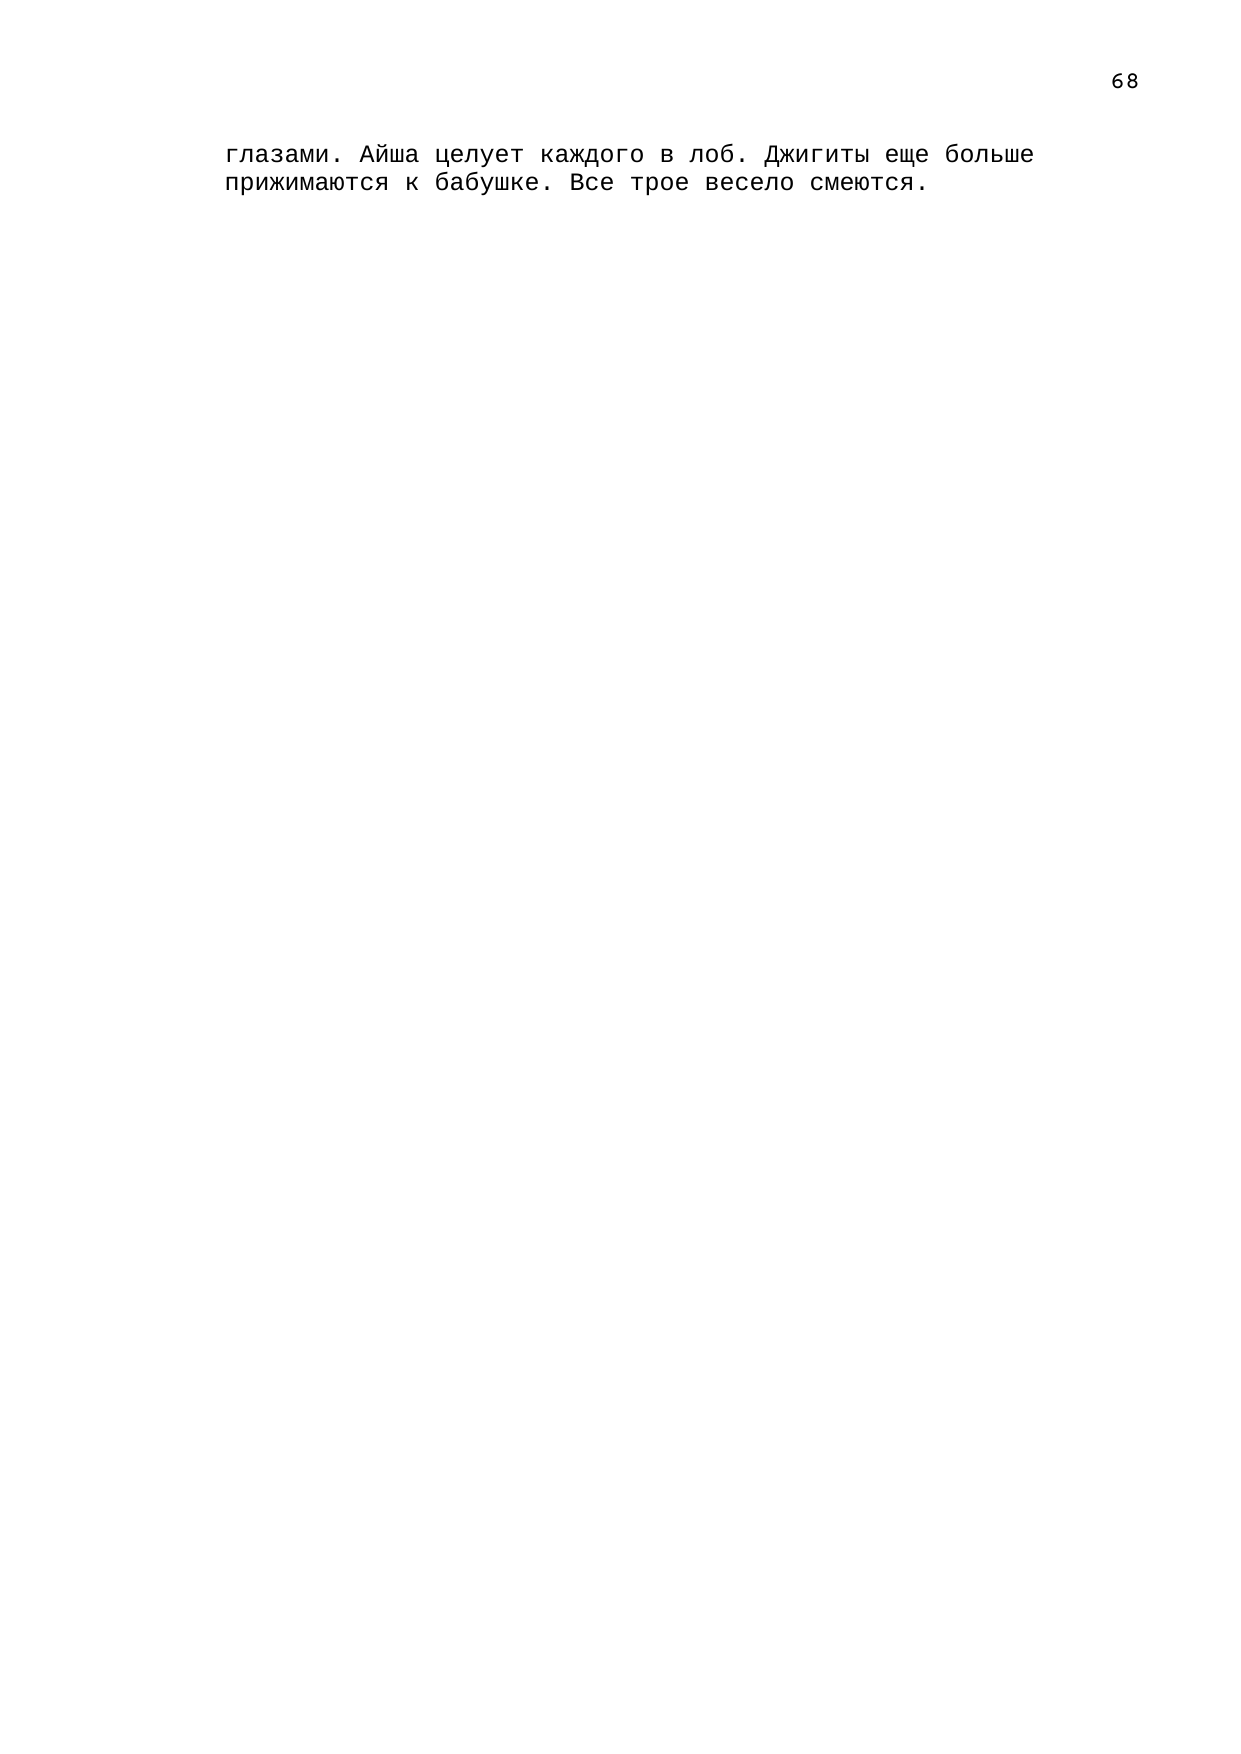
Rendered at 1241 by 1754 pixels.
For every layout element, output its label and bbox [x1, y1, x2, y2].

text [224, 142, 1140, 198]
